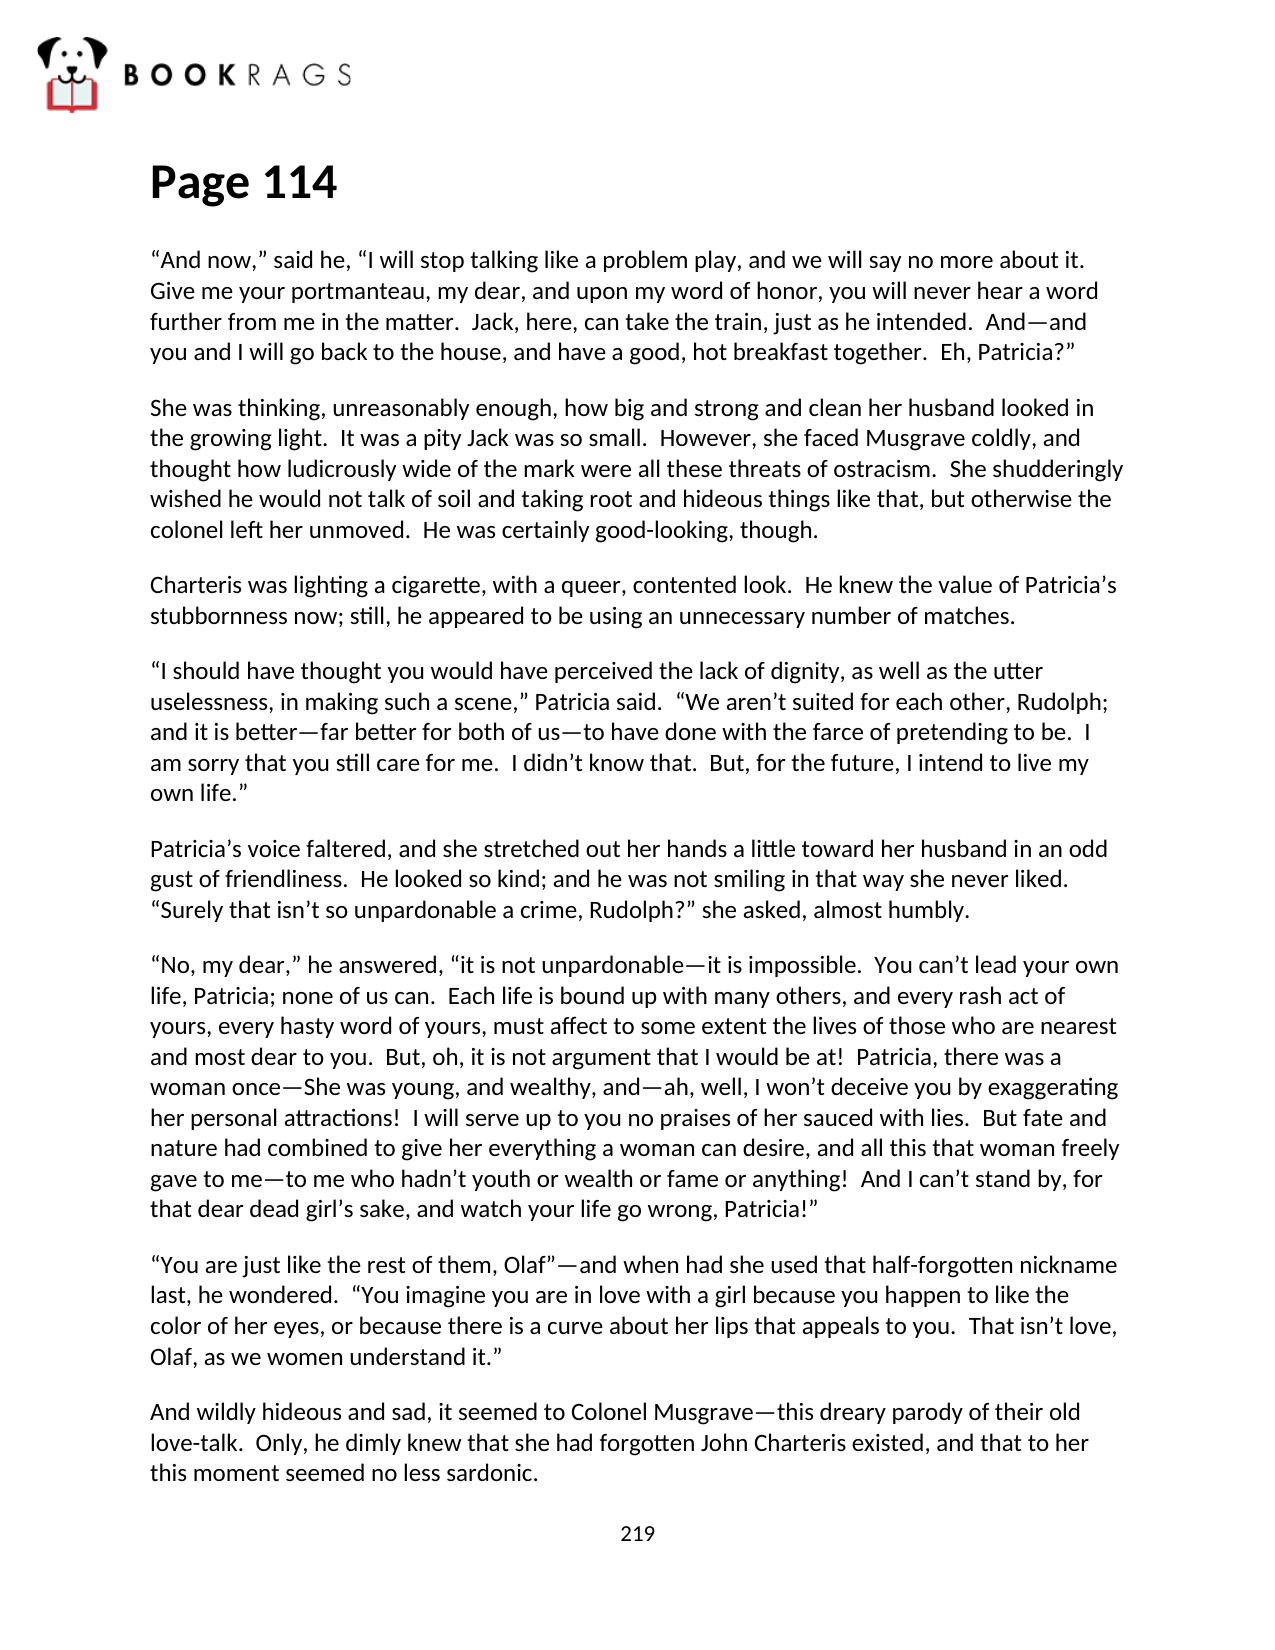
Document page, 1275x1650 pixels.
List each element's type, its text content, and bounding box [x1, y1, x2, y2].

text She was thinking, unreasonably enough, how big and strong and clean her husband looked in the growing light. It was a pity Jack was so small. However, she faced Musgrave coldly, and thought how ludicrously wide of the mark were all these threats of ostracism. She shudderingly wished he would not talk of soil and taking root and hideous things like that, but otherwise the colonel left her unmoved. He was certainly good-looking, though. [150, 392, 1125, 544]
picture [37, 37, 351, 113]
text Patricia’s voice faltered, and she stretched out her hands a little toward her husband in an odd gust of friendliness. He looked so kind; and he was not smiling in that way she never liked. “Surely that isn’t so unpardonable a crime, Rudolph?” she asked, almost humbly. [150, 833, 1125, 924]
text And wildly hideous and sad, it seemed to Colonel Musgrave—­this dreary parody of their old love-talk. Only, he dimly knew that she had forgotten John Charteris existed, and that to her this moment seemed no less sardonic. [150, 1396, 1125, 1488]
text Charteris was lighting a cigarette, with a queer, contented look. He knew the value of Patricia’s stubbornness now; still, he appeared to be using an unnecessary number of matches. [150, 569, 1125, 630]
text “You are just like the rest of them, Olaf”—­and when had she used that half-forgotten nickname last, he wondered. “You imagine you are in love with a girl because you happen to like the color of her eyes, or because there is a curve about her lips that appeals to you. That isn’t love, Olaf, as we women understand it.” [150, 1249, 1125, 1371]
text Page 114 [150, 150, 1125, 211]
text “And now,” said he, “I will stop talking like a problem play, and we will say no more about it. Give me your portmanteau, my dear, and upon my word of honor, you will never hear a word further from me in the matter. Jack, here, can take the train, just as he intended. And—­and you and I will go back to the house, and have a good, hot breakfast together. Eh, Patricia?” [150, 244, 1125, 367]
text “I should have thought you would have perceived the lack of dignity, as well as the utter uselessness, in making such a scene,” Patricia said. “We aren’t suited for each other, Rudolph; and it is better—­far better for both of us—­to have done with the farce of pretending to be. I am sorry that you still care for me. I didn’t know that. But, for the future, I intend to live my own life.” [150, 655, 1125, 808]
text “No, my dear,” he answered, “it is not unpardonable—­it is impossible. You can’t lead your own life, Patricia; none of us can. Each life is bound up with many others, and every rash act of yours, every hasty word of yours, must affect to some extent the lives of those who are nearest and most dear to you. But, oh, it is not argument that I would be at! Patricia, there was a woman once—­She was young, and wealthy, and—­ah, well, I won’t deceive you by exaggerating her personal attractions! I will serve up to you no praises of her sauced with lies. But fate and nature had combined to give her everything a woman can desire, and all this that woman freely gave to me—­to me who hadn’t youth or wealth or fame or anything! And I can’t stand by, for that dear dead girl’s sake, and watch your life go wrong, Patricia!” [150, 949, 1125, 1224]
